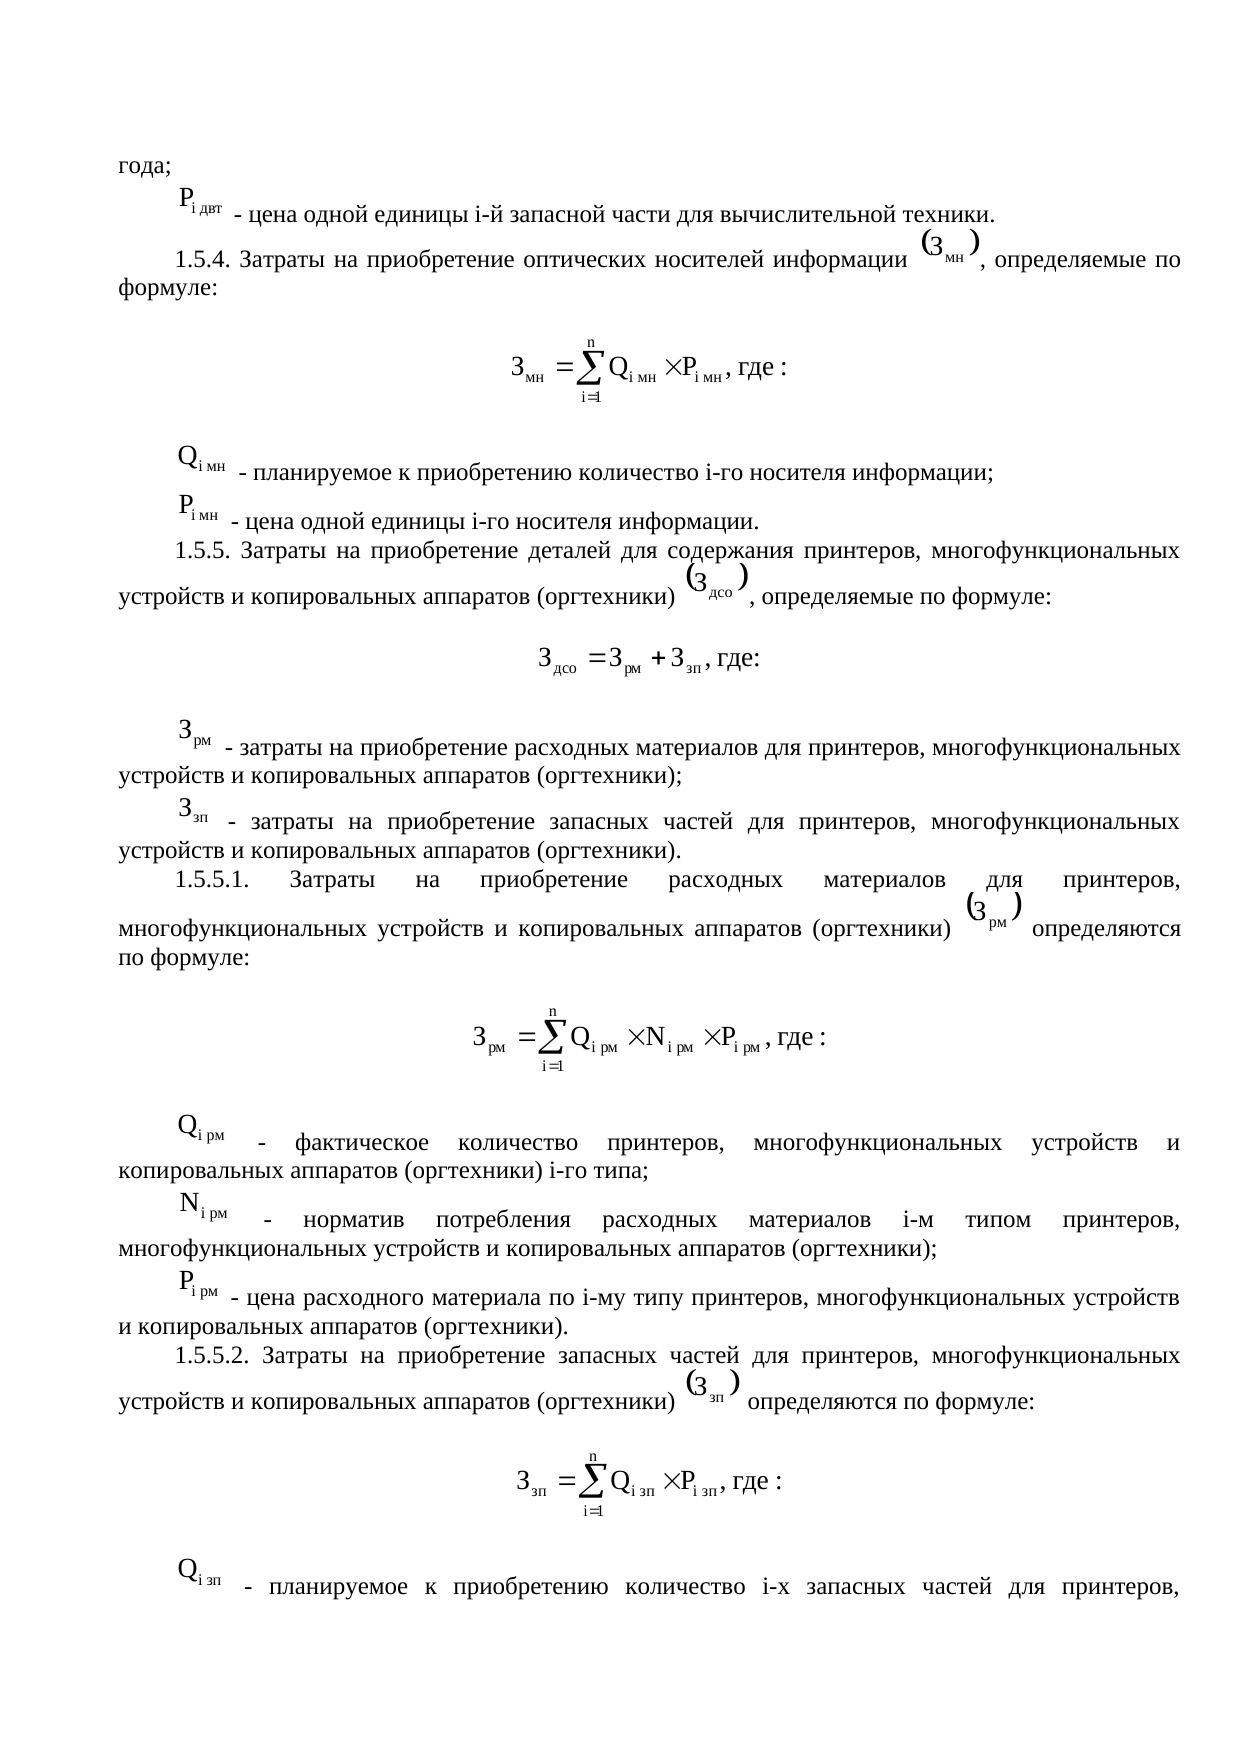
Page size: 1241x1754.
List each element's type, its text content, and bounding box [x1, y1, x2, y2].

text - цена одной единицы i-й запасной части для вычислительной техники. [118, 179, 1181, 228]
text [118, 1550, 1181, 1599]
text 1.5.5.2. Затраты на приобретение запасных частей для принтеров, многофункциональных устройств и копировальных аппаратов (оргтехники) определяются по формуле: [118, 1340, 1181, 1415]
text - фактическое количество принтеров, многофункциональных устройств и копировальных аппаратов (оргтехники) i-го типа; [118, 1106, 1181, 1184]
text 1.5.4. Затраты на приобретение оптических носителей информации , определяемые по формуле: [118, 228, 1181, 301]
text - норматив потребления расходных материалов i-м типом принтеров, многофункциональных устройств и копировальных аппаратов (оргтехники); [118, 1184, 1181, 1262]
text - цена расходного материала по i-му типу принтеров, многофункциональных устройств и копировальных аппаратов (оргтехники). [118, 1262, 1181, 1340]
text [118, 150, 1181, 179]
text 1.5.5. Затраты на приобретение деталей для содержания принтеров, многофункциональных устройств и копировальных аппаратов (оргтехники) , определяемые по формуле: [118, 535, 1181, 610]
text - планируемое к приобретению количество i-го носителя информации; [118, 437, 1181, 486]
text - цена одной единицы i-го носителя информации. [118, 486, 1181, 535]
text - затраты на приобретение расходных материалов для принтеров, многофункциональных устройств и копировальных аппаратов (оргтехники); [118, 711, 1181, 789]
text - затраты на приобретение запасных частей для принтеров, многофункциональных устройств и копировальных аппаратов (оргтехники). [118, 789, 1181, 864]
text 1.5.5.1. Затраты на приобретение расходных материалов для принтеров, многофункциональных устройств и копировальных аппаратов (оргтехники) определяются по формуле: [118, 864, 1181, 971]
